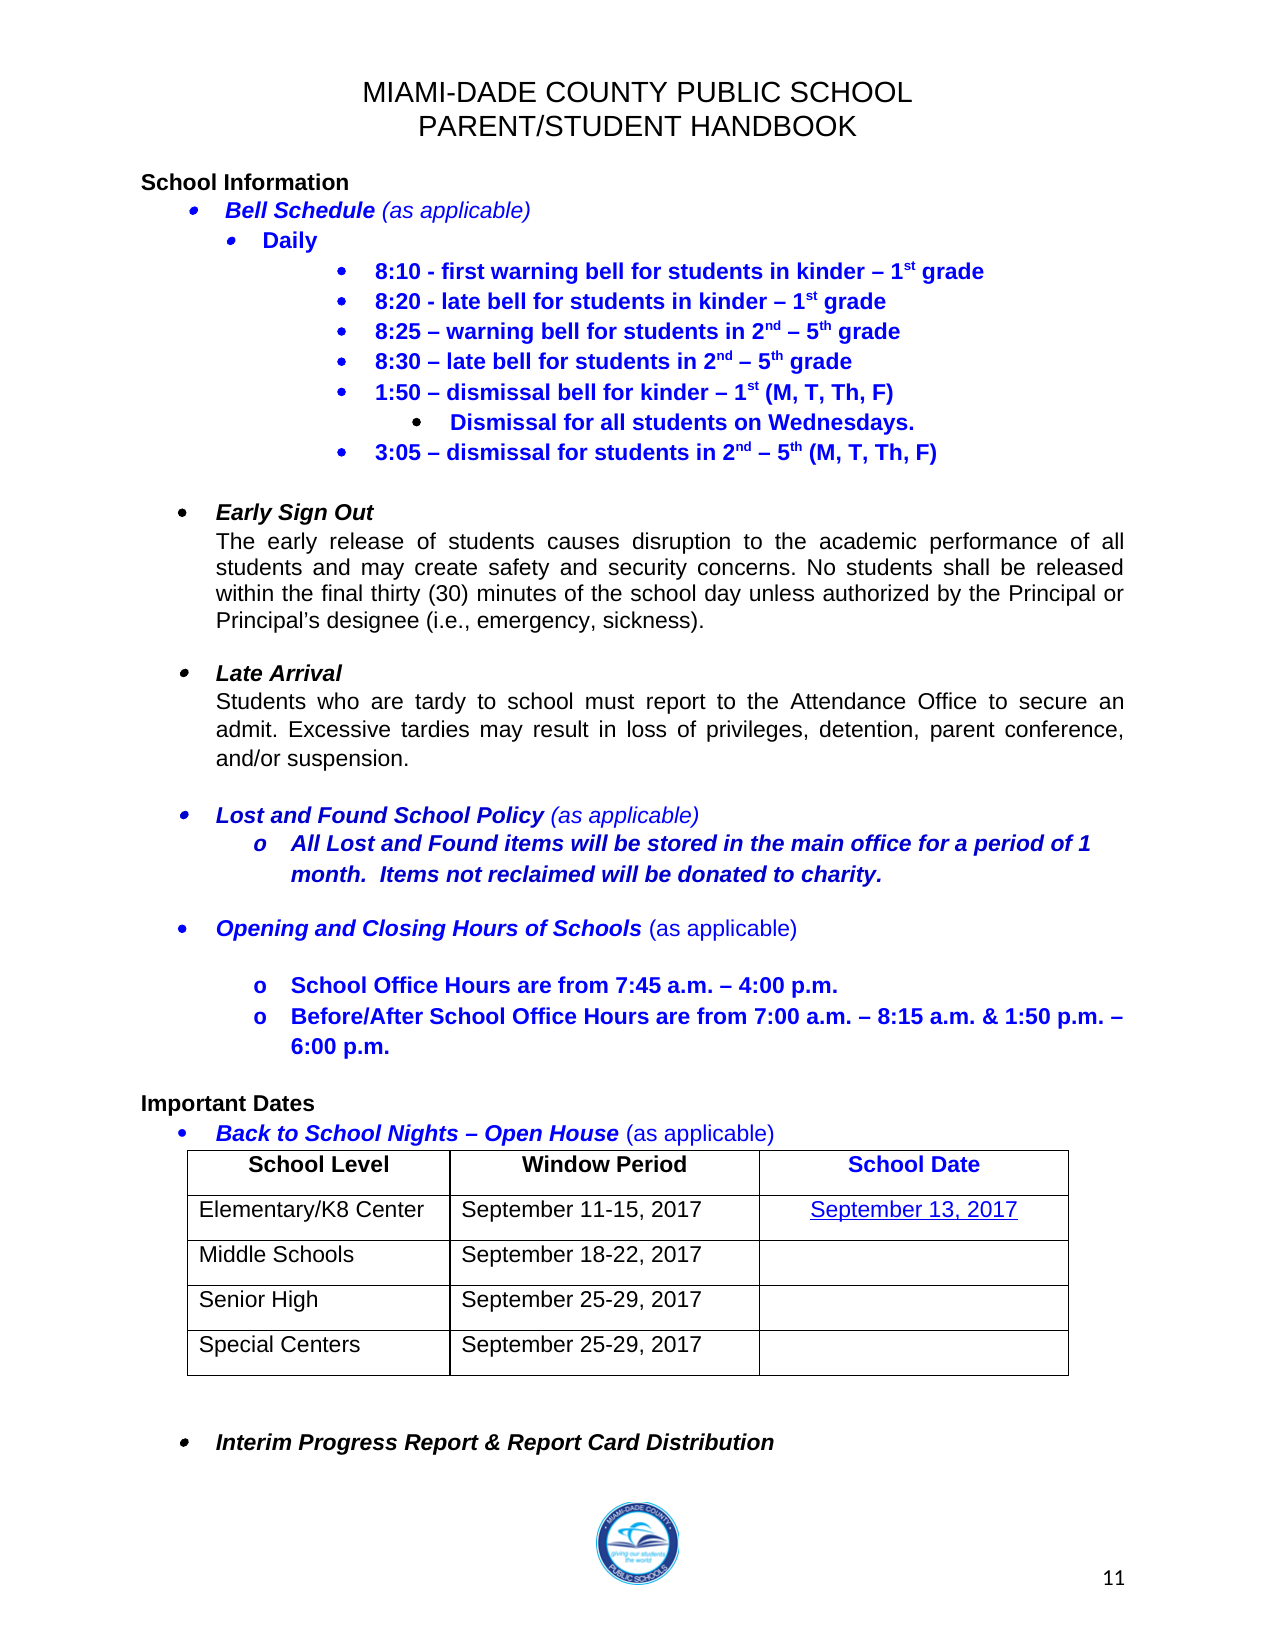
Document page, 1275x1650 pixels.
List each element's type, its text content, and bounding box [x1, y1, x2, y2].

list Back to School Nights – Open House (as applicable) [178, 1120, 1125, 1147]
picture [596, 1502, 679, 1585]
table_cell Senior High [188, 1286, 449, 1330]
list Opening and Closing Hours of Schools (as applicable) [178, 915, 1125, 942]
list 8:10 - first warning bell for students in kinder – 1st grade [337, 258, 1125, 284]
text Students who are tardy to school must report to the Attendance Office to secure an admit. Excessive tardies may result in loss of privileges, detention, parent conference, and/or suspension. [216, 688, 1125, 771]
list Dismissal for all students on Wednesdays. [412, 409, 1125, 435]
table_cell September 18-22, 2017 [451, 1241, 759, 1285]
list 8:30 – late bell for students in 2nd – 5th grade [337, 348, 1125, 374]
list Lost and Found School Policy (as applicable) [178, 802, 1125, 828]
table_cell September 25-29, 2017 [451, 1331, 759, 1375]
table_header School Level [188, 1151, 449, 1195]
text Important Dates [141, 1090, 1125, 1116]
list Bell Schedule (as applicable) [187, 197, 1125, 223]
list 1:50 – dismissal bell for kinder – 1st (M, T, Th, F) [337, 378, 1125, 405]
table_cell Special Centers [188, 1331, 449, 1375]
table_cell September 11-15, 2017 [451, 1196, 759, 1240]
list 8:20 - late bell for students in kinder – 1st grade [337, 288, 1125, 314]
table_cell Middle Schools [188, 1241, 449, 1285]
list 8:25 – warning bell for students in 2nd – 5th grade [337, 318, 1125, 344]
table_cell September 13, 2017 [760, 1196, 1068, 1240]
text The early release of students causes disruption to the academic performance of all students and may create safety and security concerns. No students shall be released within the final thirty (30) minutes of the school day unless authorized by the Principal or Principal’s designee (i.e., emergency, sickness). [216, 528, 1125, 633]
list Daily [225, 227, 1125, 254]
table_header School Date [760, 1151, 1068, 1195]
list School Office Hours are from 7:45 a.m. – 4:00 p.m. [253, 972, 1125, 1001]
list Before/After School Office Hours are from 7:00 a.m. – 8:15 a.m. & 1:50 p.m. – 6:00 p.m. [253, 1003, 1125, 1059]
table_header Window Period [451, 1151, 759, 1195]
table_cell [760, 1241, 1068, 1285]
list 3:05 – dismissal for students in 2nd – 5th (M, T, Th, F) [337, 439, 1125, 465]
list Late Arrival [178, 659, 1125, 686]
table_cell Elementary/K8 Center [188, 1196, 449, 1240]
table_cell [760, 1286, 1068, 1330]
list Early Sign Out [178, 499, 1125, 526]
list Interim Progress Report & Report Card Distribution [178, 1429, 1125, 1456]
text School Information [141, 169, 1125, 195]
table_cell September 25-29, 2017 [451, 1286, 759, 1330]
table_cell [760, 1331, 1068, 1375]
list All Lost and Found items will be stored in the main office for a period of 1 month. Items not reclaimed will be donated to charity. [253, 830, 1125, 887]
